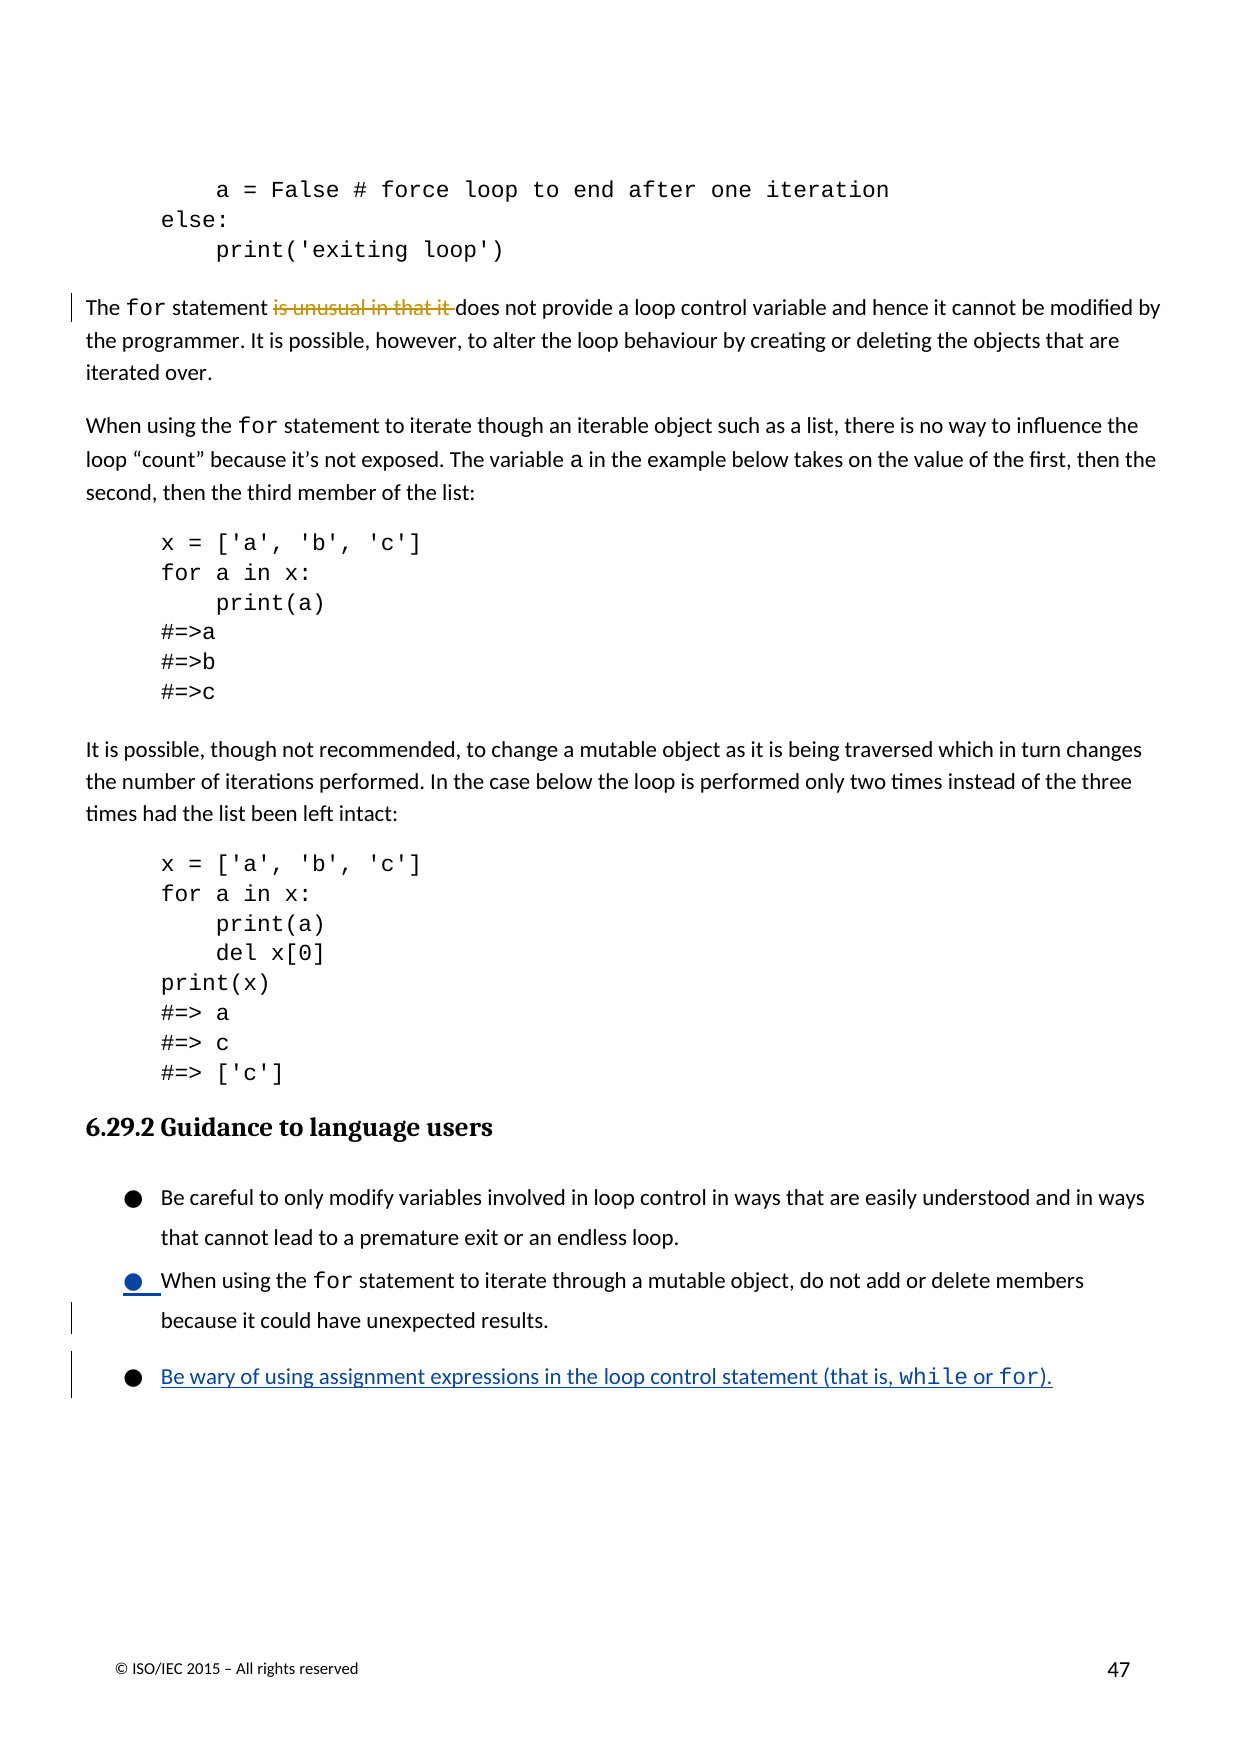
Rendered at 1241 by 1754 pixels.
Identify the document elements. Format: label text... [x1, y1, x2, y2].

text #=> ['c'] [86, 1061, 1164, 1087]
text #=> a [86, 1001, 1164, 1027]
text print(x) [86, 972, 1164, 997]
text a = False # force loop to end after one iteration [86, 179, 1164, 204]
text It is possible, though not recommended, to change a mutable object as it is being traversed which in turn changes the number of iterations performed. In the case below the loop is performed only two times instead of the three times had the list been left intact: [86, 735, 1164, 827]
text x = ['a', 'b', 'c'] [86, 531, 1164, 557]
text When using the for statement to iterate though an iterable object such as a list, there is no way to influence the loop “count” because it’s not exposed. The variable a in the example below takes on the value of the first, then the second, then the third member of the list: [86, 412, 1164, 506]
text The for statement does not provide a loop control variable and hence it cannot be modified by the programmer. It is possible, however, to alter the loop behaviour by creating or deleting the objects that are iterated over. [86, 293, 1164, 387]
text print('exiting loop') [86, 238, 1164, 264]
text #=>b [86, 650, 1164, 676]
text #=>c [86, 680, 1164, 706]
text #=>a [86, 621, 1164, 647]
text for a in x: [86, 882, 1164, 908]
text print(a) [86, 591, 1164, 617]
text else: [86, 208, 1164, 234]
list Be careful to only modify variables involved in loop control in ways that are easily understood and in ways that cannot lead to a premature exit or an endless loop. [123, 1172, 1164, 1251]
subtitle 6.29.2 Guidance to language users [86, 1112, 1164, 1143]
text del x[0] [86, 942, 1164, 968]
list When using the for statement to iterate through a mutable object, do not add or delete members because it could have unexpected results. [123, 1255, 1164, 1334]
text print(a) [86, 912, 1164, 938]
text #=> c [86, 1031, 1164, 1057]
text for a in x: [86, 561, 1164, 587]
text x = ['a', 'b', 'c'] [86, 852, 1164, 878]
